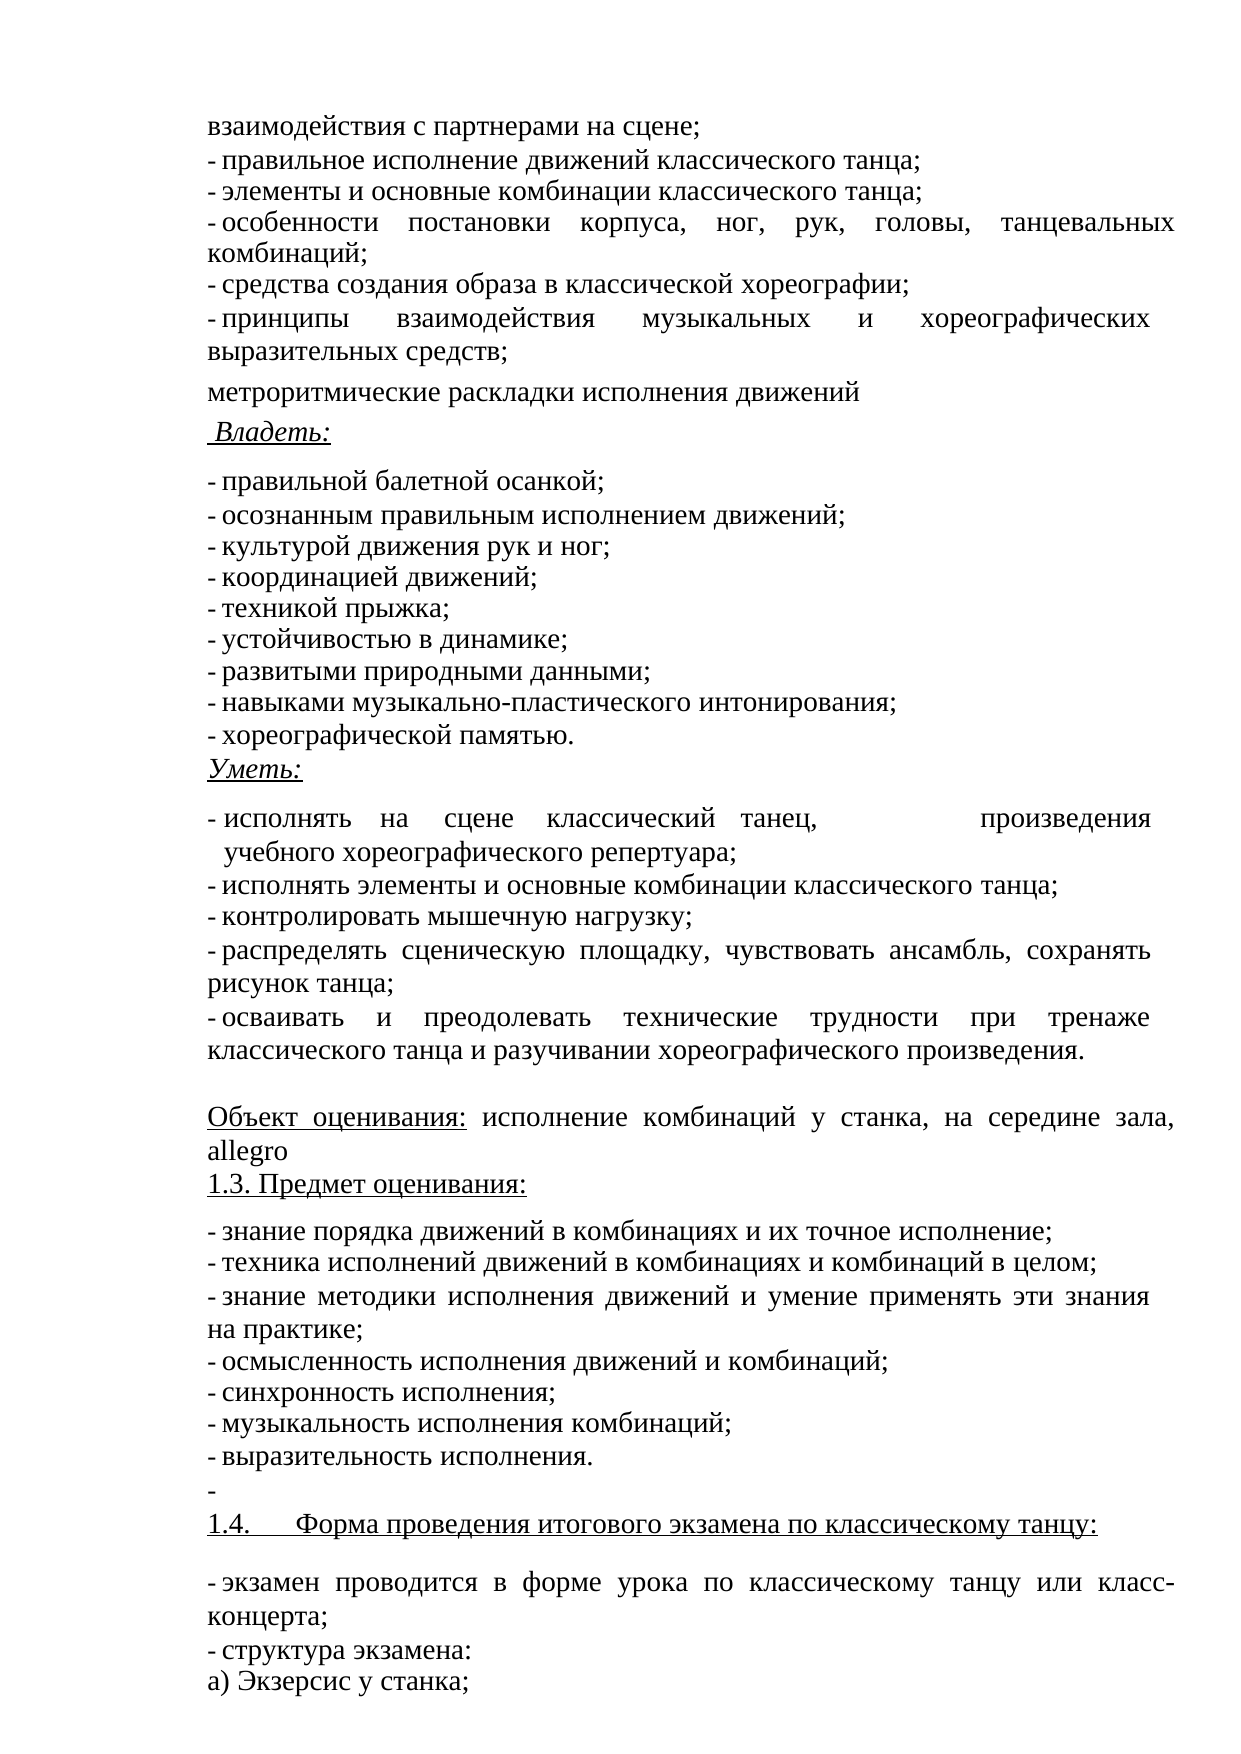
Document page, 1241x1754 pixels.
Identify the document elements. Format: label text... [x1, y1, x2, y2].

list экзамен проводится в форме урока по классическому танцу или класс-концерта; [207, 1564, 1176, 1632]
list средства создания образа в классической хореографии; [207, 269, 1176, 300]
list музыкальность исполнения комбинаций; [207, 1407, 1176, 1438]
text а) Экзерсис у станка; [207, 1666, 1176, 1697]
list распределять сценическую площадку, чувствовать ансамбль, сохранять рисунок танца; [207, 932, 1152, 999]
list исполнять элементы и основные комбинации классического танца; [207, 867, 1176, 901]
list правильное исполнение движений классического танца; [207, 142, 1151, 176]
list координацией движений; [207, 562, 1176, 593]
list структура экзамена: [207, 1632, 1176, 1665]
list исполнять на сцене классический танец, произведения учебного хореографического репертуара; [207, 800, 1151, 867]
list навыками музыкально-пластического интонирования; [207, 686, 1176, 717]
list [207, 108, 1151, 142]
list знание порядка движений в комбинациях и их точное исполнение; [207, 1216, 1176, 1247]
list принципы взаимодействия музыкальных и хореографических выразительных средств; [207, 300, 1151, 367]
list знание методики исполнения движений и умение применять эти знания на практике; [207, 1278, 1151, 1345]
text Уметь: [207, 751, 1176, 784]
text 1.3. Предмет оценивания: [207, 1167, 1176, 1200]
list развитыми природными данными; [207, 655, 1176, 686]
list хореографической памятью. [207, 717, 1176, 751]
list техника исполнений движений в комбинациях и комбинаций в целом; [207, 1247, 1176, 1278]
text Владеть: [207, 414, 1176, 448]
list правильной балетной осанкой; [207, 463, 1176, 497]
list осмысленность исполнения движений и комбинаций; [207, 1345, 1176, 1376]
list особенности постановки корпуса, ног, рук, головы, танцевальных комбинаций; [207, 207, 1176, 269]
list Форма проведения итогового экзамена по классическому танцу: [207, 1506, 1176, 1539]
list осознанным правильным исполнением движений; [207, 497, 1176, 531]
text Объект оценивания: исполнение комбинаций у станка, на середине зала, allegrо [207, 1099, 1176, 1167]
list элементы и основные комбинации классического танца; [207, 176, 1176, 207]
list синхронность исполнения; [207, 1376, 1176, 1407]
list устойчивостью в динамике; [207, 624, 1176, 655]
list культурой движения рук и ног; [207, 531, 1176, 562]
list осваивать и преодолевать технические трудности при тренаже классического танца и разучивании хореографического произведения. [207, 999, 1151, 1066]
list контролировать мышечную нагрузку; [207, 901, 1176, 932]
list техникой прыжка; [207, 593, 1176, 624]
text метроритмические раскладки исполнения движений [207, 374, 1176, 407]
list выразительность исполнения. [207, 1438, 1176, 1472]
